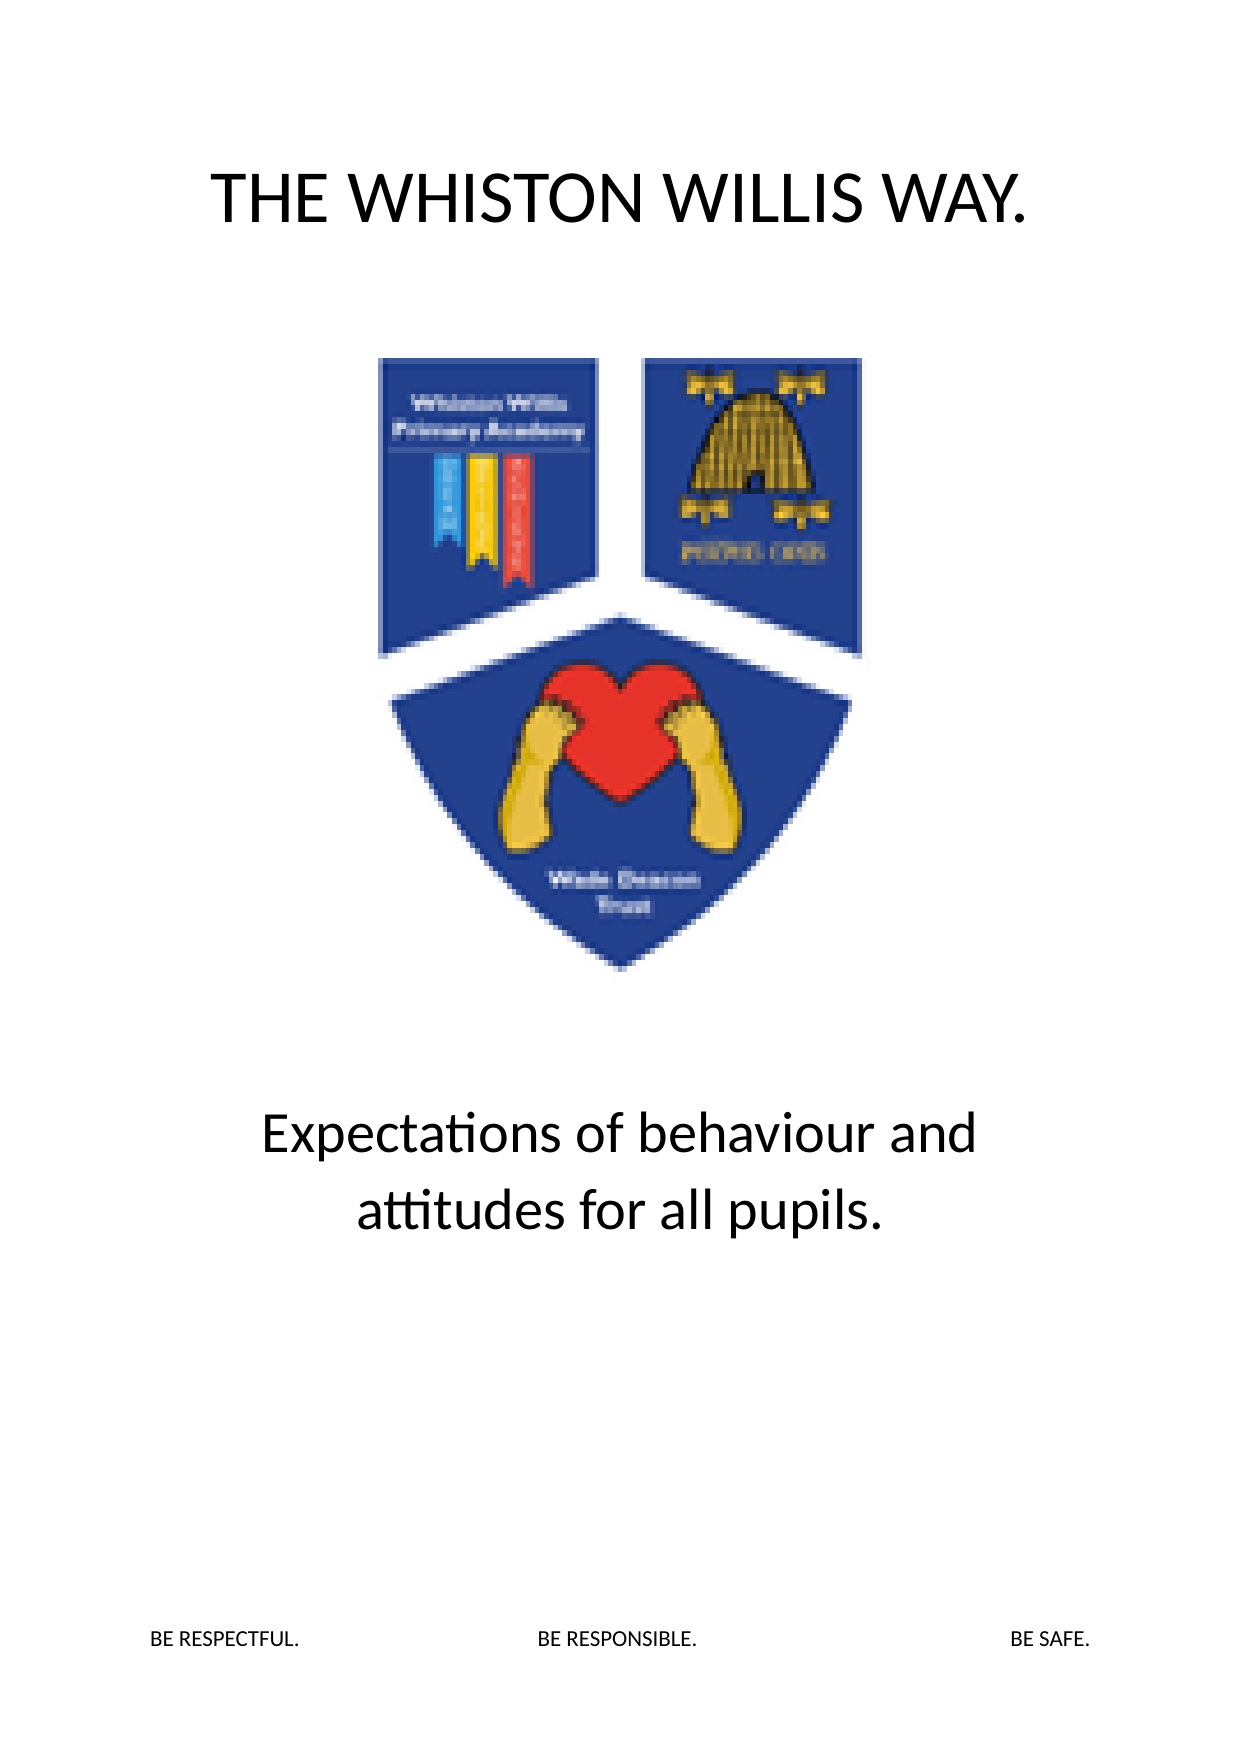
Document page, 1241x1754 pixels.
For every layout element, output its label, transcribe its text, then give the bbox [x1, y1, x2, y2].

text Expectations of behaviour and attitudes for all pupils. [150, 1096, 1090, 1244]
picture [365, 348, 876, 984]
text THE WHISTON WILLIS WAY. [150, 150, 1090, 242]
